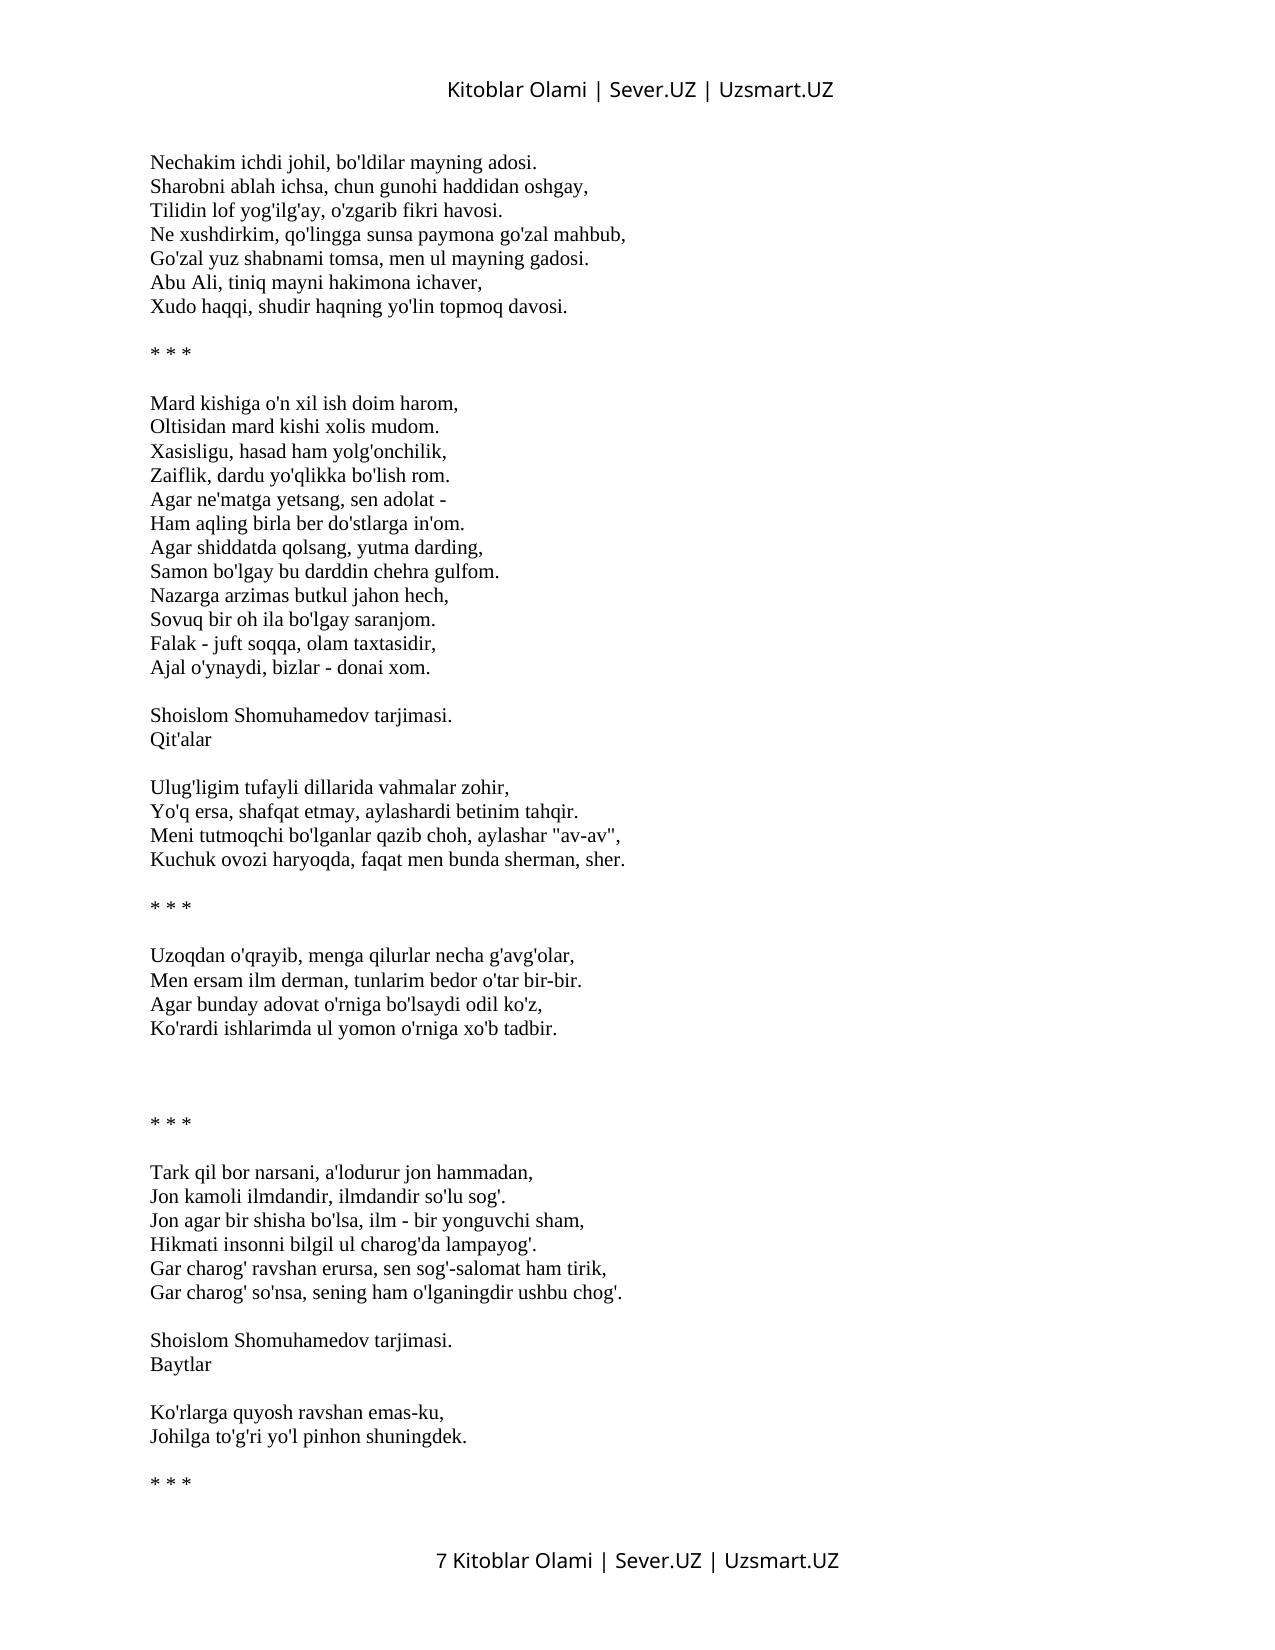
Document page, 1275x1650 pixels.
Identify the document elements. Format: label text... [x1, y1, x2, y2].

text * * * [150, 1112, 1125, 1136]
text Shoislom Shomuhamedov tarjimasi. [150, 1328, 1125, 1352]
text Agar bunday adovat o'rniga bo'lsaydi odil ko'z, [150, 992, 1125, 1016]
text Sharobni ablah ichsa, chun gunohi haddidan oshgay, [150, 174, 1125, 198]
text Jon agar bir shisha bo'lsa, ilm - bir yonguvchi sham, [150, 1208, 1125, 1232]
text Oltisidan mard kishi xolis mudom. [150, 414, 1125, 438]
text Ko'rardi ishlarimda ul yomon o'rniga xo'b tadbir. [150, 1016, 1125, 1040]
text Gar charog' so'nsa, sening ham o'lganingdir ushbu chog'. [150, 1280, 1125, 1304]
text Abu Ali, tiniq mayni hakimona ichaver, [150, 270, 1125, 294]
text Xasisligu, hasad ham yolg'onchilik, [150, 438, 1125, 463]
text Meni tutmoqchi bo'lganlar qazib choh, aylashar "av-av", [150, 823, 1125, 847]
text Ko'rlarga quyosh ravshan emas-ku, [150, 1400, 1125, 1424]
text Xudo haqqi, shudir haqning yo'lin topmoq davosi. [150, 294, 1125, 318]
text Men ersam ilm derman, tunlarim bedor o'tar bir-bir. [150, 967, 1125, 992]
text Samon bo'lgay bu darddin chehra gulfom. [150, 559, 1125, 583]
text Go'zal yuz shabnami tomsa, men ul mayning gadosi. [150, 246, 1125, 270]
text Falak - juft soqqa, olam taxtasidir, [150, 631, 1125, 655]
text Qit'alar [150, 727, 1125, 751]
text Yo'q ersa, shafqat etmay, aylashardi betinim tahqir. [150, 799, 1125, 823]
text Baytlar [150, 1352, 1125, 1376]
text Tilidin lof yog'ilg'ay, o'zgarib fikri havosi. [150, 198, 1125, 222]
text Hikmati insonni bilgil ul charog'da lampayog'. [150, 1232, 1125, 1256]
text Gar charog' ravshan erursa, sen sog'-salomat ham tirik, [150, 1256, 1125, 1280]
text Ham aqling birla ber do'stlarga in'om. [150, 511, 1125, 535]
text Uzoqdan o'qrayib, menga qilurlar necha g'avg'olar, [150, 943, 1125, 967]
text * * * [150, 1472, 1125, 1496]
text Tark qil bor narsani, a'lodurur jon hammadan, [150, 1159, 1125, 1184]
text Johilga to'g'ri yo'l pinhon shuningdek. [150, 1424, 1125, 1448]
text Mard kishiga o'n xil ish doim harom, [150, 390, 1125, 414]
text Nechakim ichdi johil, bo'ldilar mayning adosi. [150, 150, 1125, 174]
text Ajal o'ynaydi, bizlar - donai xom. [150, 655, 1125, 679]
text * * * [150, 895, 1125, 919]
text * * * [150, 342, 1125, 366]
text Sovuq bir oh ila bo'lgay saranjom. [150, 607, 1125, 631]
text Jon kamoli ilmdandir, ilmdandir so'lu sog'. [150, 1184, 1125, 1208]
text Agar ne'matga yetsang, sen adolat - [150, 487, 1125, 511]
text Ne xushdirkim, qo'lingga sunsa paymona go'zal mahbub, [150, 222, 1125, 246]
text Agar shiddatda qolsang, yutma darding, [150, 535, 1125, 559]
text Shoislom Shomuhamedov tarjimasi. [150, 703, 1125, 727]
text Nazarga arzimas butkul jahon hech, [150, 583, 1125, 607]
text Ulug'ligim tufayli dillarida vahmalar zohir, [150, 775, 1125, 799]
text Zaiflik, dardu yo'qlikka bo'lish rom. [150, 463, 1125, 487]
text Kuchuk ovozi haryoqda, faqat men bunda sherman, sher. [150, 847, 1125, 871]
